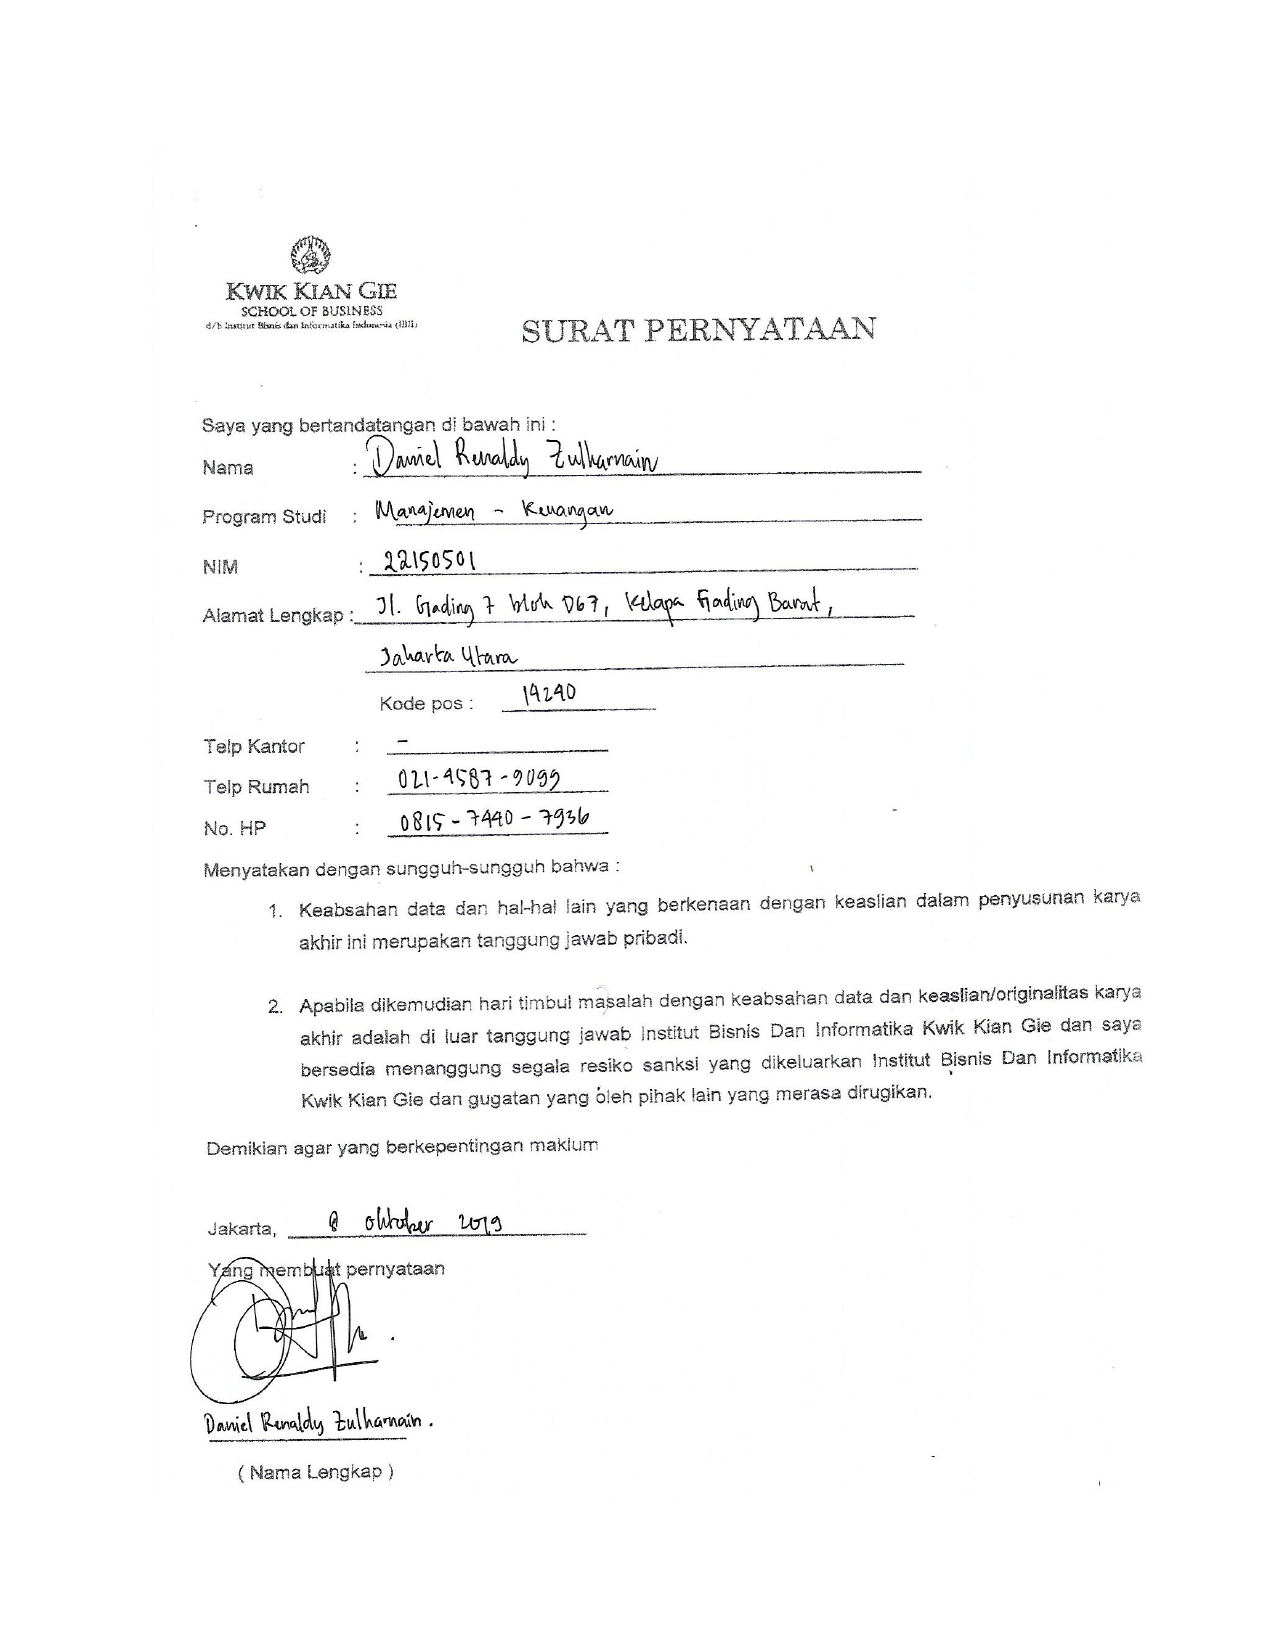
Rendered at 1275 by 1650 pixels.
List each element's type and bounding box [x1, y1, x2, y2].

picture [150, 150, 1169, 1501]
